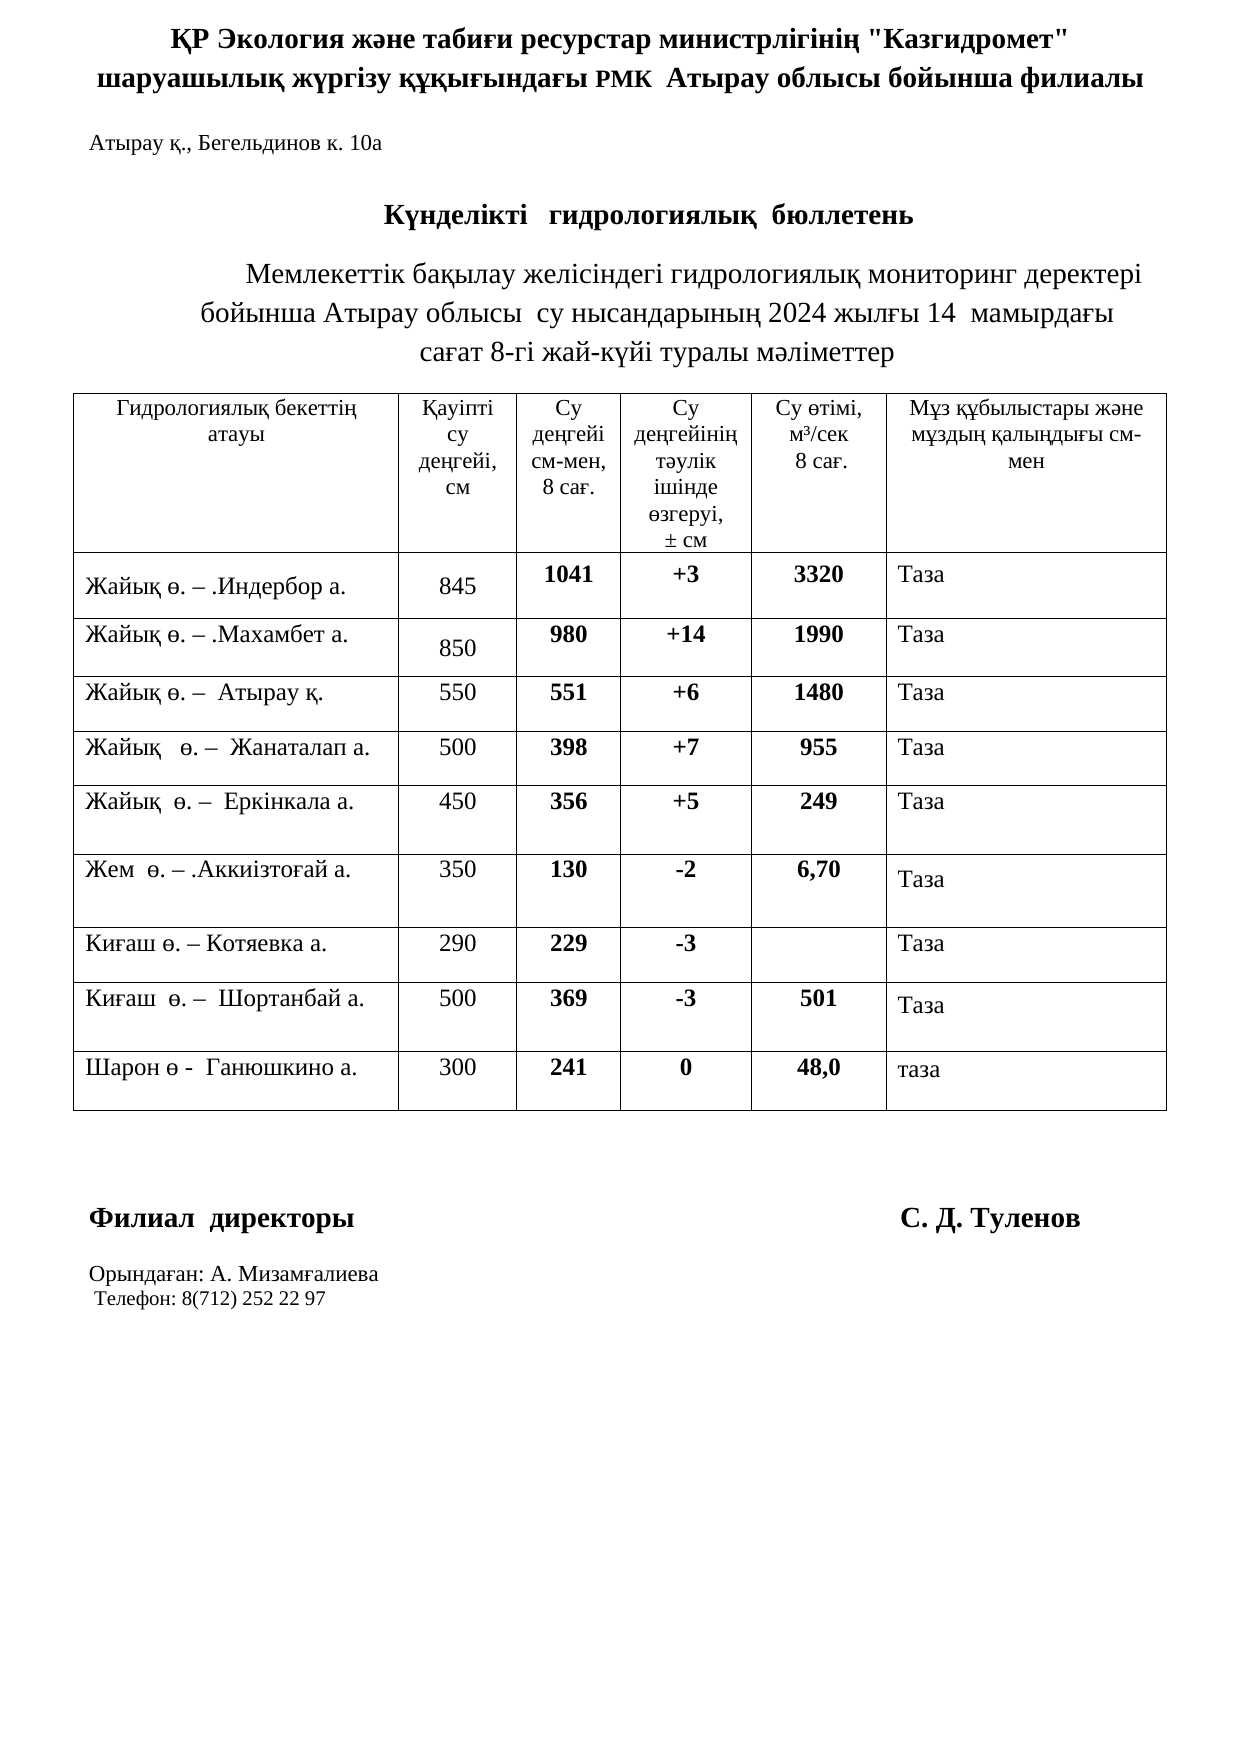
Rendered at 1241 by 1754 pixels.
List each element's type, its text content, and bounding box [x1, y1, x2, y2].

text Филиал директоры С. Д. Туленов [89, 1201, 1152, 1234]
text Телефон: 8(712) 252 22 97 [89, 1286, 1152, 1310]
table_cell Таза [887, 983, 1166, 1051]
table_cell 3320 [752, 553, 886, 618]
table_cell 48,0 [752, 1052, 886, 1110]
table_cell Таза [887, 855, 1166, 927]
table_cell 229 [517, 928, 620, 982]
table_header Су деңгейі см-мен, 8 сағ. [517, 394, 620, 552]
table_cell 130 [517, 855, 620, 927]
text Мемлекеттік бақылау желісіндегі гидрологиялық мониторинг деректері бойынша Атырау облысы су нысандарының 2024 жылғы 14 мамырдағы сағат 8-гі жай-күйі туралы мәліметтер [162, 257, 1152, 367]
table_cell 845 [399, 553, 516, 618]
table_header Гидрологиялық бекеттің атауы [74, 394, 398, 552]
table_cell -2 [621, 855, 751, 927]
text Күнделікті гидрологиялық бюллетень [384, 197, 1152, 231]
table_cell 369 [517, 983, 620, 1051]
table_cell 350 [399, 855, 516, 927]
table_cell 398 [517, 732, 620, 785]
table_cell 550 [399, 677, 516, 731]
table_header Қауіпті су деңгейі, см [399, 394, 516, 552]
table_cell 0 [621, 1052, 751, 1110]
table_cell 500 [399, 983, 516, 1051]
table_cell 300 [399, 1052, 516, 1110]
text Атырау қ., Бегельдинов к. 10а [89, 128, 1152, 155]
table_cell -3 [621, 983, 751, 1051]
table_cell 450 [399, 786, 516, 853]
table_cell Таза [887, 928, 1166, 982]
table_cell 1990 [752, 619, 886, 676]
table_cell [752, 928, 886, 982]
table_cell +5 [621, 786, 751, 853]
table_cell 850 [399, 619, 516, 676]
table_cell 356 [517, 786, 620, 853]
table_cell Киғаш ө. – Котяевка а. [74, 928, 398, 982]
table_cell Таза [887, 677, 1166, 731]
table_cell Киғаш ө. – Шортанбай а. [74, 983, 398, 1051]
table_cell Таза [887, 619, 1166, 676]
table_cell Жем ө. – .Аккиізтоғай а. [74, 855, 398, 927]
table_cell +7 [621, 732, 751, 785]
table_cell таза [887, 1052, 1166, 1110]
table_cell Таза [887, 553, 1166, 618]
table_cell Таза [887, 732, 1166, 785]
table_cell 551 [517, 677, 620, 731]
table_header Мұз құбылыстары және мұздың қалыңдығы см-мен [887, 394, 1166, 552]
table_cell 980 [517, 619, 620, 676]
table_cell Таза [887, 786, 1166, 853]
table_cell Жайық ө. – .Махамбет а. [74, 619, 398, 676]
table_cell 501 [752, 983, 886, 1051]
table_cell 1480 [752, 677, 886, 731]
table_cell Жайық ө. – .Индербор а. [74, 553, 398, 618]
table_cell 241 [517, 1052, 620, 1110]
text Орындаған: А. Мизамғалиева [89, 1260, 1152, 1286]
table_cell 6,70 [752, 855, 886, 927]
table_cell 500 [399, 732, 516, 785]
table_cell 249 [752, 786, 886, 853]
table_header Су өтімі, м³/сек 8 сағ. [752, 394, 886, 552]
table_cell Шарон ө - Ганюшкино а. [74, 1052, 398, 1110]
table_cell -3 [621, 928, 751, 982]
table_cell +6 [621, 677, 751, 731]
table_cell 1041 [517, 553, 620, 618]
table_header Су деңгейінің тәулік ішінде өзгеруі, ± см [621, 394, 751, 552]
text ҚР Экология және табиғи ресурстар министрлігінің "Казгидромет" шаруашылық жүргізу құқығындағы РМК Атырау облысы бойынша филиалы [89, 21, 1152, 93]
table_cell +14 [621, 619, 751, 676]
table_cell Жайық ө. – Еркінкала а. [74, 786, 398, 853]
table_cell +3 [621, 553, 751, 618]
table_cell 290 [399, 928, 516, 982]
table_cell Жайық ө. – Жанаталап а. [74, 732, 398, 785]
table_cell 955 [752, 732, 886, 785]
table_cell Жайық ө. – Атырау қ. [74, 677, 398, 731]
